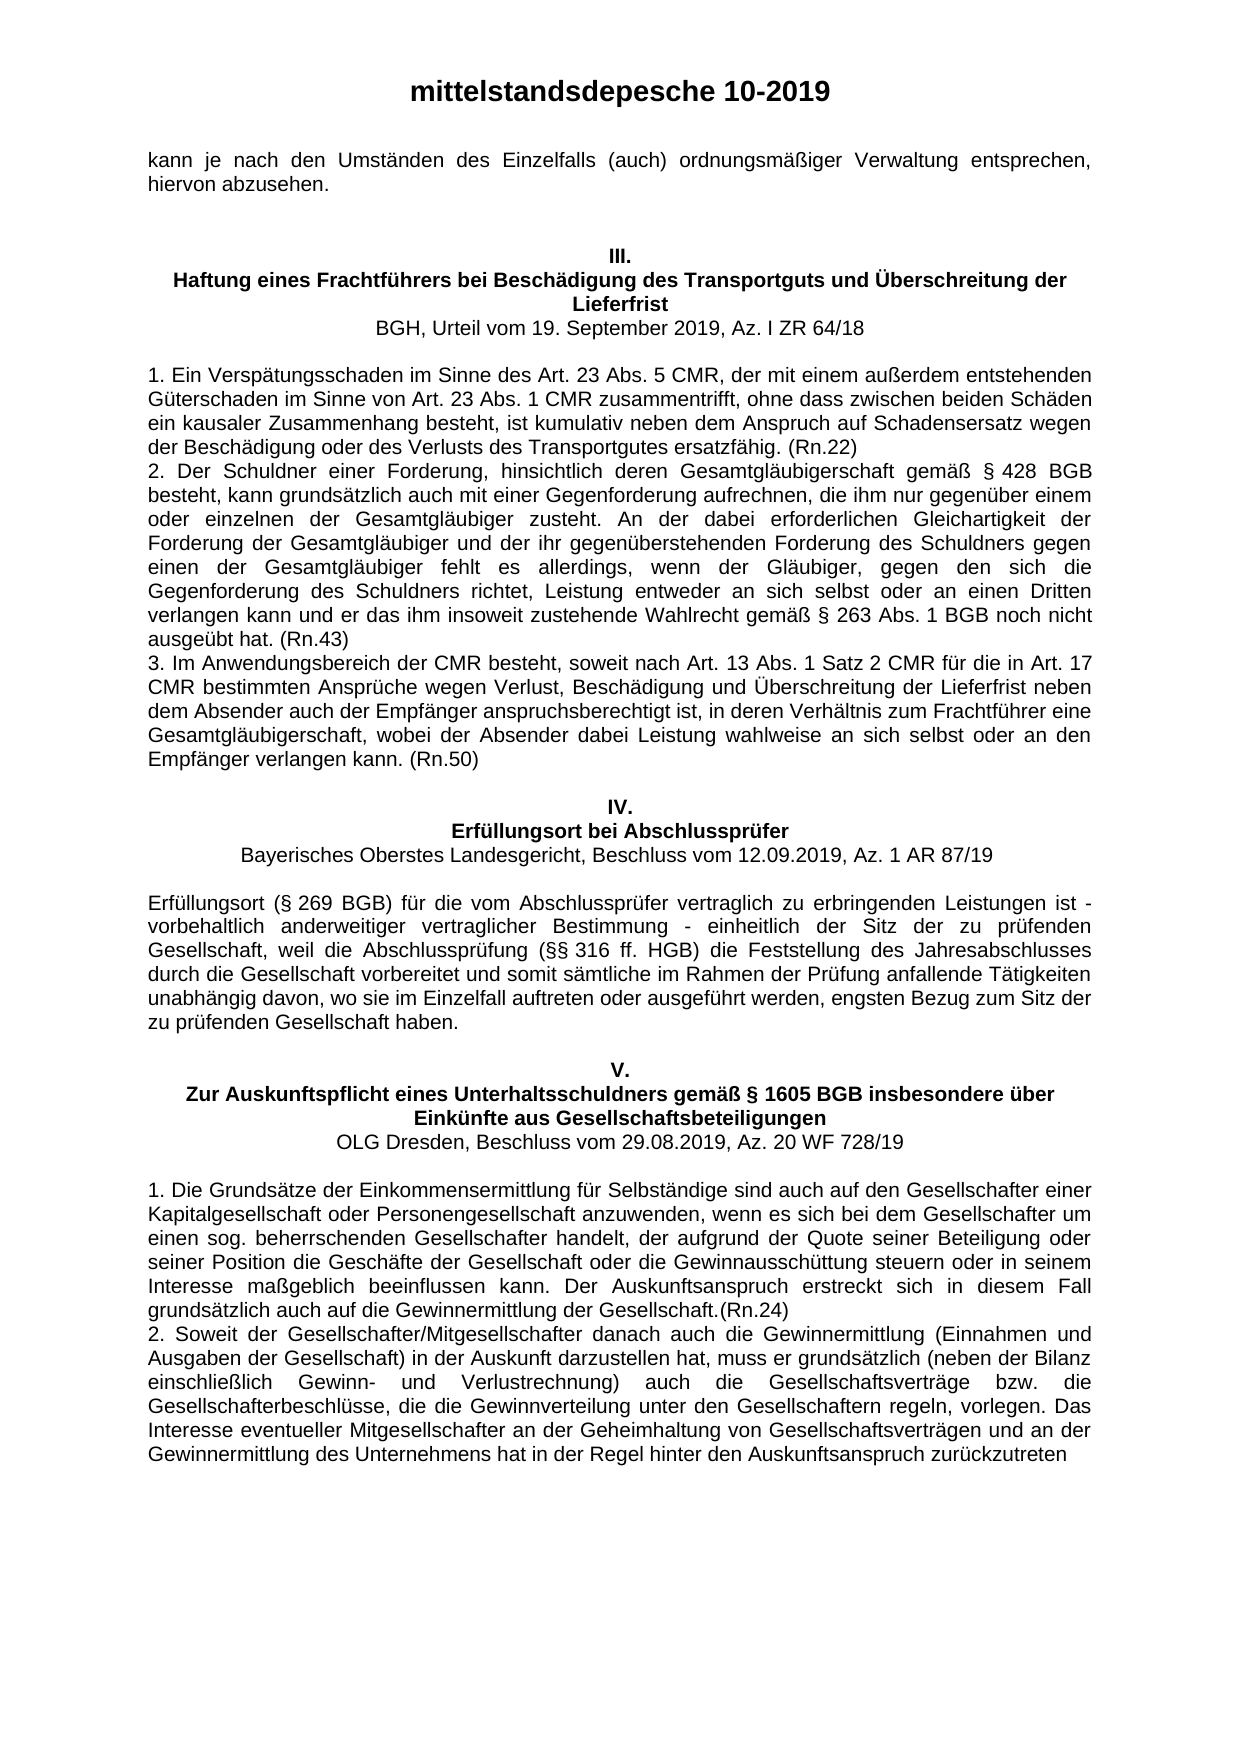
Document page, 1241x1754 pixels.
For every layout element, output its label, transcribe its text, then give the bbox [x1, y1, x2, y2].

text Haftung eines Frachtführers bei Beschädigung des Transportguts und Überschreitung der Lieferfrist [148, 267, 1093, 315]
text 3. Im Anwendungsbereich der CMR besteht, soweit nach Art. 13 Abs. 1 Satz 2 CMR für die in Art. 17 CMR bestimmten Ansprüche wegen Verlust, Beschädigung und Überschreitung der Lieferfrist neben dem Absender auch der Empfänger anspruchsberechtigt ist, in deren Verhältnis zum Frachtführer eine Gesamtgläubigerschaft, wobei der Absender dabei Leistung wahlweise an sich selbst oder an den Empfänger verlangen kann. (Rn.50) [148, 651, 1093, 771]
text 1. Ein Verspätungsschaden im Sinne des Art. 23 Abs. 5 CMR, der mit einem außerdem entstehenden Güterschaden im Sinne von Art. 23 Abs. 1 CMR zusammentrifft, ohne dass zwischen beiden Schäden ein kausaler Zusammenhang besteht, ist kumulativ neben dem Anspruch auf Schadensersatz wegen der Beschädigung oder des Verlusts des Transportgutes ersatzfähig. (Rn.22) [148, 363, 1093, 459]
text 2. Soweit der Gesellschafter/Mitgesellschafter danach auch die Gewinnermittlung (Einnahmen und Ausgaben der Gesellschaft) in der Auskunft darzustellen hat, muss er grundsätzlich (neben der Bilanz einschließlich Gewinn- und Verlustrechnung) auch die Gesellschaftsverträge bzw. die Gesellschafterbeschlüsse, die die Gewinnverteilung unter den Gesellschaftern regeln, vorlegen. Das Interesse eventueller Mitgesellschafter an der Geheimhaltung von Gesellschaftsverträgen und an der Gewinnermittlung des Unternehmens hat in der Regel hinter den Auskunftsanspruch zurückzutreten [148, 1322, 1093, 1465]
text Erfüllungsort bei Abschlussprüfer [148, 818, 1093, 842]
text Zur Auskunftspflicht eines Unterhaltsschuldners gemäß § 1605 BGB insbesondere über Einkünfte aus Gesellschaftsbeteiligungen [148, 1082, 1093, 1130]
text OLG Dresden, Beschluss vom 29.08.2019, Az. 20 WF 728/19 [148, 1130, 1093, 1154]
text BGH, Urteil vom 19. September 2019, Az. I ZR 64/18 [148, 315, 1093, 339]
text Bayerisches Oberstes Landesgericht, Beschluss vom 12.09.2019, Az. 1 AR 87/19 [148, 842, 1093, 866]
text III. [148, 243, 1093, 267]
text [148, 148, 1093, 196]
text 2. Der Schuldner einer Forderung, hinsichtlich deren Gesamtgläubigerschaft gemäß § 428 BGB besteht, kann grundsätzlich auch mit einer Gegenforderung aufrechnen, die ihm nur gegenüber einem oder einzelnen der Gesamtgläubiger zusteht. An der dabei erforderlichen Gleichartigkeit der Forderung der Gesamtgläubiger und der ihr gegenüberstehenden Forderung des Schuldners gegen einen der Gesamtgläubiger fehlt es allerdings, wenn der Gläubiger, gegen den sich die Gegenforderung des Schuldners richtet, Leistung entweder an sich selbst oder an einen Dritten verlangen kann und er das ihm insoweit zustehende Wahlrecht gemäß § 263 Abs. 1 BGB noch nicht ausgeübt hat. (Rn.43) [148, 459, 1093, 651]
text Erfüllungsort (§ 269 BGB) für die vom Abschlussprüfer vertraglich zu erbringenden Leistungen ist - vorbehaltlich anderweitiger vertraglicher Bestimmung - einheitlich der Sitz der zu prüfenden Gesellschaft, weil die Abschlussprüfung (§§ 316 ff. HGB) die Feststellung des Jahresabschlusses durch die Gesellschaft vorbereitet und somit sämtliche im Rahmen der Prüfung anfallende Tätigkeiten unabhängig davon, wo sie im Einzelfall auftreten oder ausgeführt werden, engsten Bezug zum Sitz der zu prüfenden Gesellschaft haben. [148, 890, 1093, 1034]
text IV. [148, 794, 1093, 818]
text V. [148, 1058, 1093, 1082]
text 1. Die Grundsätze der Einkommensermittlung für Selbständige sind auch auf den Gesellschafter einer Kapitalgesellschaft oder Personengesellschaft anzuwenden, wenn es sich bei dem Gesellschafter um einen sog. beherrschenden Gesellschafter handelt, der aufgrund der Quote seiner Beteiligung oder seiner Position die Geschäfte der Gesellschaft oder die Gewinnausschüttung steuern oder in seinem Interesse maßgeblich beeinflussen kann. Der Auskunftsanspruch erstreckt sich in diesem Fall grundsätzlich auch auf die Gewinnermittlung der Gesellschaft.(Rn.24) [148, 1178, 1093, 1322]
